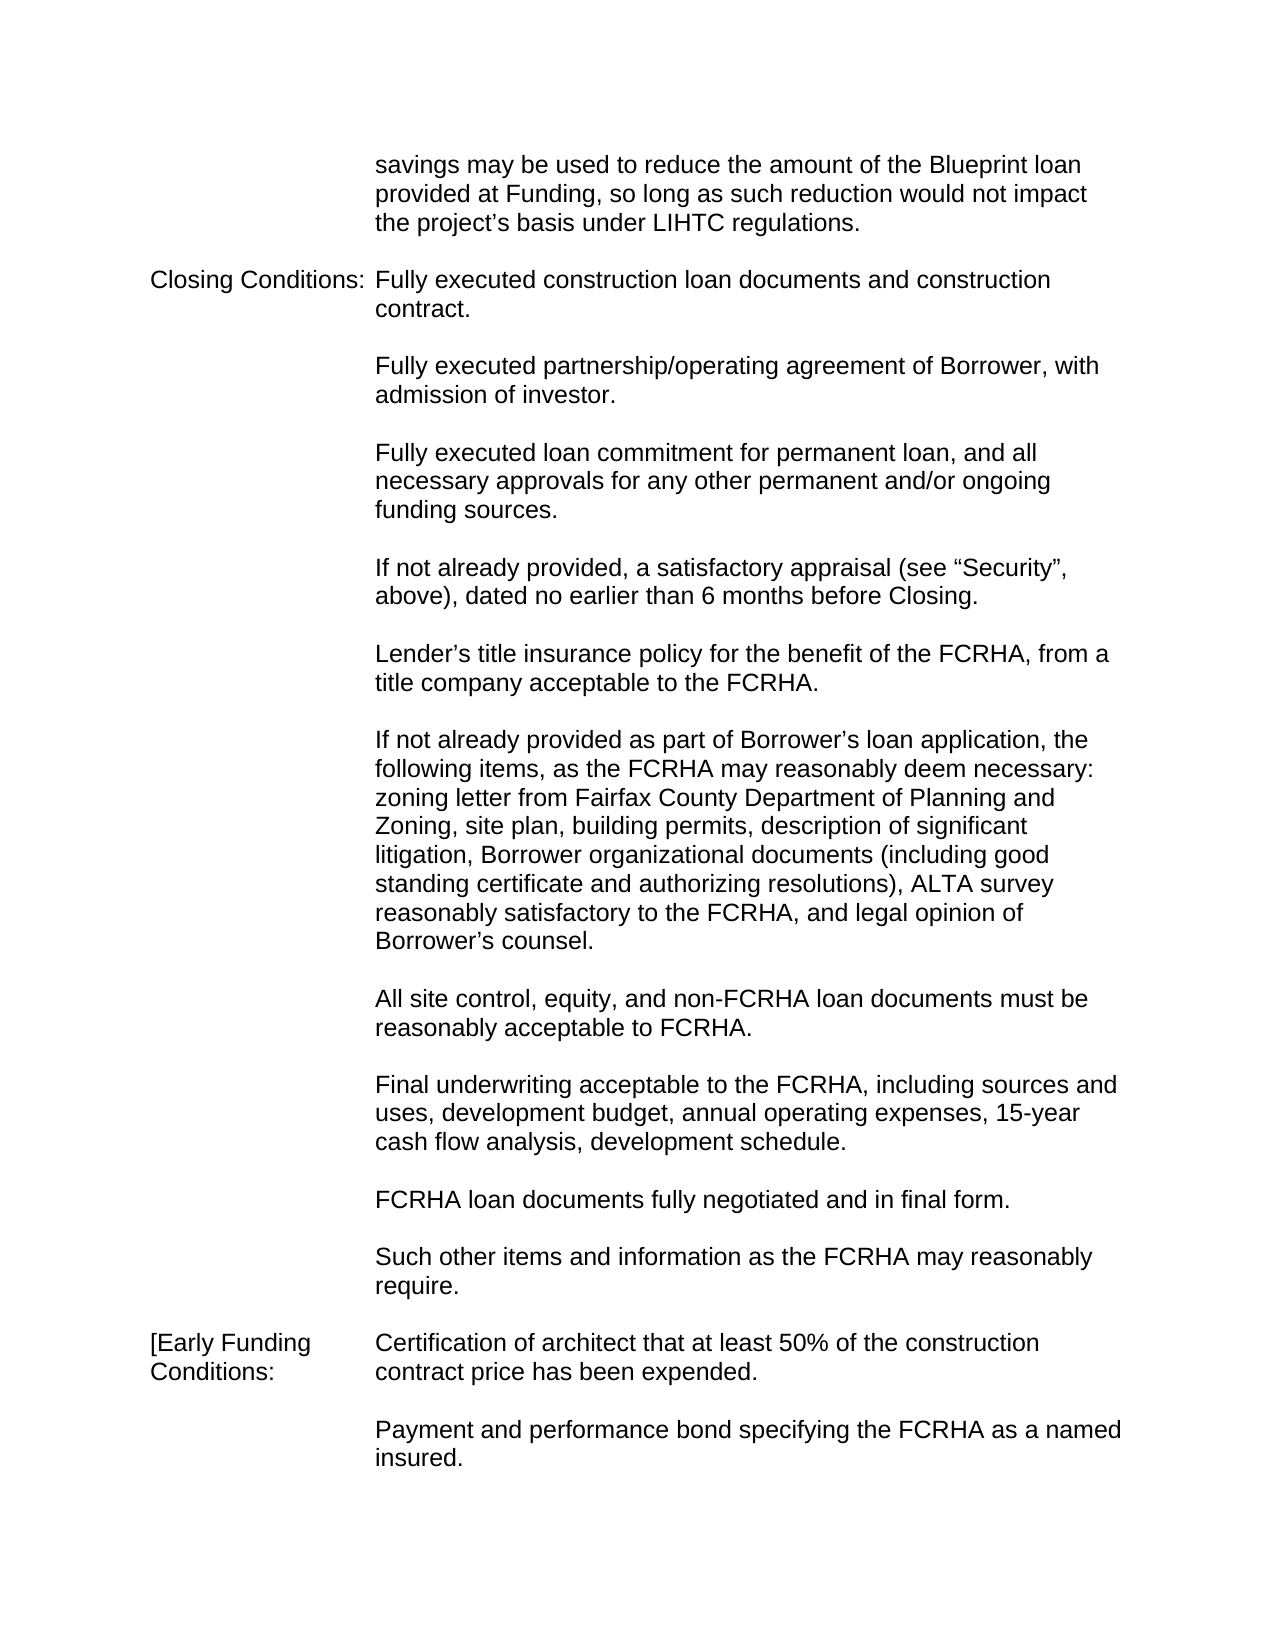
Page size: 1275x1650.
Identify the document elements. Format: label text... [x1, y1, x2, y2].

text Payment and performance bond specifying the FCRHA as a named insured. [150, 1414, 1125, 1472]
text Closing Conditions: Fully executed construction loan documents and construction contract. [150, 265, 1125, 322]
text Fully executed loan commitment for permanent loan, and all necessary approvals for any other permanent and/or ongoing funding sources. [150, 437, 1125, 524]
text [Early Funding Certification of architect that at least 50% of the construction Conditions: contract price has been expended. [150, 1328, 1125, 1386]
text If not already provided as part of Borrower’s loan application, the following items, as the FCRHA may reasonably deem necessary: zoning letter from Fairfax County Department of Planning and Zoning, site plan, building permits, description of significant litigation, Borrower organizational documents (including good standing certificate and authorizing resolutions), ALTA survey reasonably satisfactory to the FCRHA, and legal opinion of Borrower’s counsel. [150, 725, 1125, 955]
text Such other items and information as the FCRHA may reasonably require. [150, 1242, 1125, 1299]
text All site control, equity, and non-FCRHA loan documents must be reasonably acceptable to FCRHA. [150, 984, 1125, 1041]
text Lender’s title insurance policy for the benefit of the FCRHA, from a title company acceptable to the FCRHA. [150, 639, 1125, 696]
text FCRHA loan documents fully negotiated and in final form. [150, 1184, 1125, 1213]
text Final underwriting acceptable to the FCRHA, including sources and uses, development budget, annual operating expenses, 15-year cash flow analysis, development schedule. [150, 1069, 1125, 1156]
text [150, 150, 1125, 236]
text If not already provided, a satisfactory appraisal (see “Security”, above), dated no earlier than 6 months before Closing. [150, 552, 1125, 610]
text Fully executed partnership/operating agreement of Borrower, with admission of investor. [150, 351, 1125, 409]
